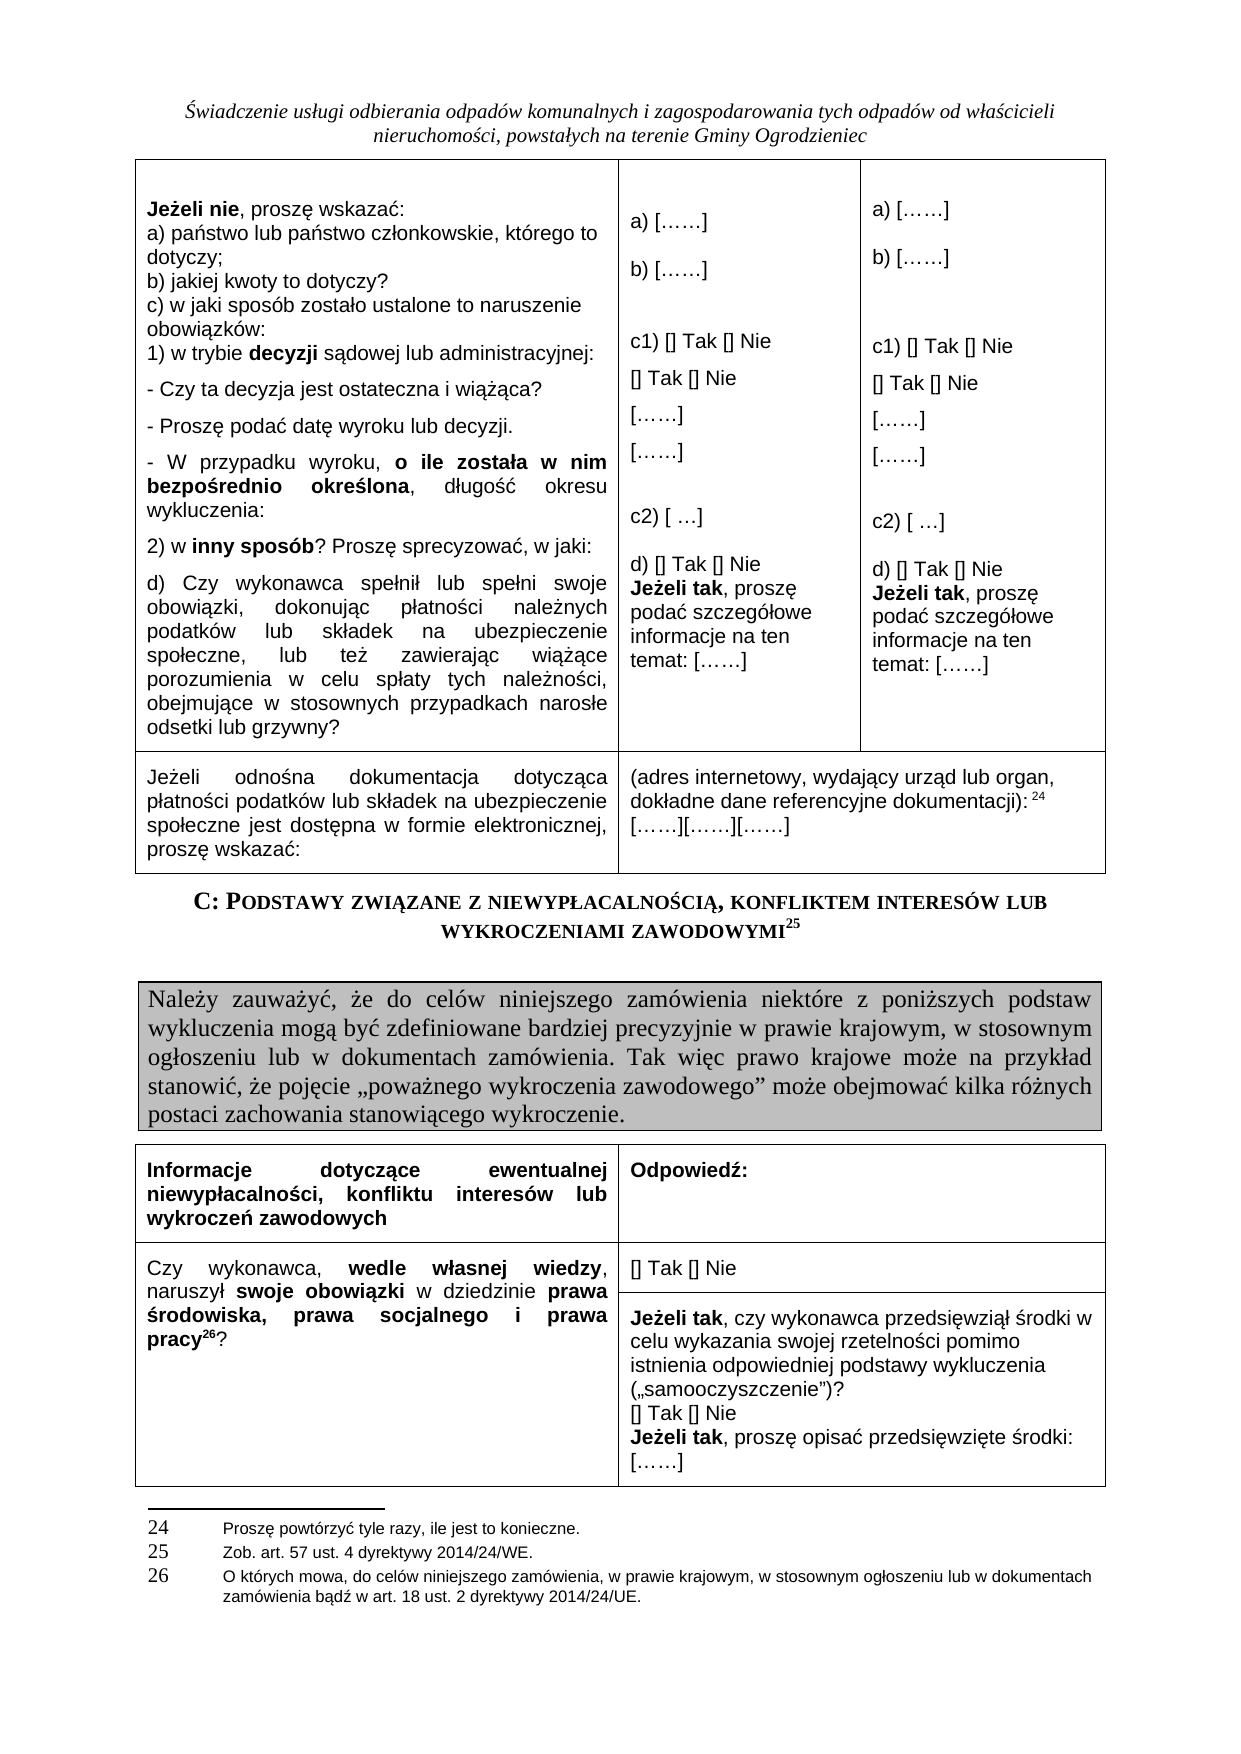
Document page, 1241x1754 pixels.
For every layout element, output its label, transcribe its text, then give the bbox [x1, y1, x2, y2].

table_cell Czy wykonawca, wedle własnej wiedzy, naruszył swoje obowiązki w dziedzinie prawa środowiska, prawa socjalnego i prawa pracy? [136, 1243, 618, 1486]
table_cell a) [……] b) [……] c1) [] Tak [] Nie [] Tak [] Nie [……] [……] c2) [ …] d) [] Tak [] Nie Jeżeli tak, proszę podać szczegółowe informacje na ten temat: [……] [861, 160, 1105, 751]
text Należy zauważyć, że do celów niniejszego zamówienia niektóre z poniższych podstaw wykluczenia mogą być zdefiniowane bardziej precyzyjnie w prawie krajowym, w stosownym ogłoszeniu lub w dokumentach zamówienia. Tak więc prawo krajowe może na przykład stanowić, że pojęcie „poważnego wykroczenia zawodowego” może obejmować kilka różnych postaci zachowania stanowiącego wykroczenie. [139, 983, 1101, 1130]
table_header Informacje dotyczące ewentualnej niewypłacalności, konfliktu interesów lub wykroczeń zawodowych [136, 1145, 618, 1242]
table_header Odpowiedź: [619, 1145, 1105, 1242]
table_cell a) [……] b) [……] c1) [] Tak [] Nie [] Tak [] Nie [……] [……] c2) [ …] d) [] Tak [] Nie Jeżeli tak, proszę podać szczegółowe informacje na ten temat: [……] [619, 160, 860, 751]
table_cell Jeżeli tak, czy wykonawca przedsięwziął środki w celu wykazania swojej rzetelności pomimo istnienia odpowiedniej podstawy wykluczenia („samooczyszczenie”)? [] Tak [] Nie Jeżeli tak, proszę opisać przedsięwzięte środki: [……] [619, 1293, 1105, 1486]
table_cell Jeżeli odnośna dokumentacja dotycząca płatności podatków lub składek na ubezpieczenie społeczne jest dostępna w formie elektronicznej, proszę wskazać: [136, 752, 618, 873]
table_cell (adres internetowy, wydający urząd lub organ, dokładne dane referencyjne dokumentacji): [……][……][……] [619, 752, 1105, 873]
title C: Podstawy związane z niewypłacalnością, konfliktem interesów lub wykroczeniami zawodowymi [148, 886, 1093, 944]
table_cell [] Tak [] Nie [619, 1243, 1105, 1292]
table_cell Jeżeli nie, proszę wskazać: a) państwo lub państwo członkowskie, którego to dotyczy; b) jakiej kwoty to dotyczy? c) w jaki sposób zostało ustalone to naruszenie obowiązków: 1) w trybie decyzji sądowej lub administracyjnej: - Czy ta decyzja jest ostateczna i wiążąca? - Proszę podać datę wyroku lub decyzji. - W przypadku wyroku, o ile została w nim bezpośrednio określona, długość okresu wykluczenia: 2) w inny sposób? Proszę sprecyzować, w jaki: d) Czy wykonawca spełnił lub spełni swoje obowiązki, dokonując płatności należnych podatków lub składek na ubezpieczenie społeczne, lub też zawierając wiążące porozumienia w celu spłaty tych należności, obejmujące w stosownych przypadkach narosłe odsetki lub grzywny? [136, 160, 618, 751]
